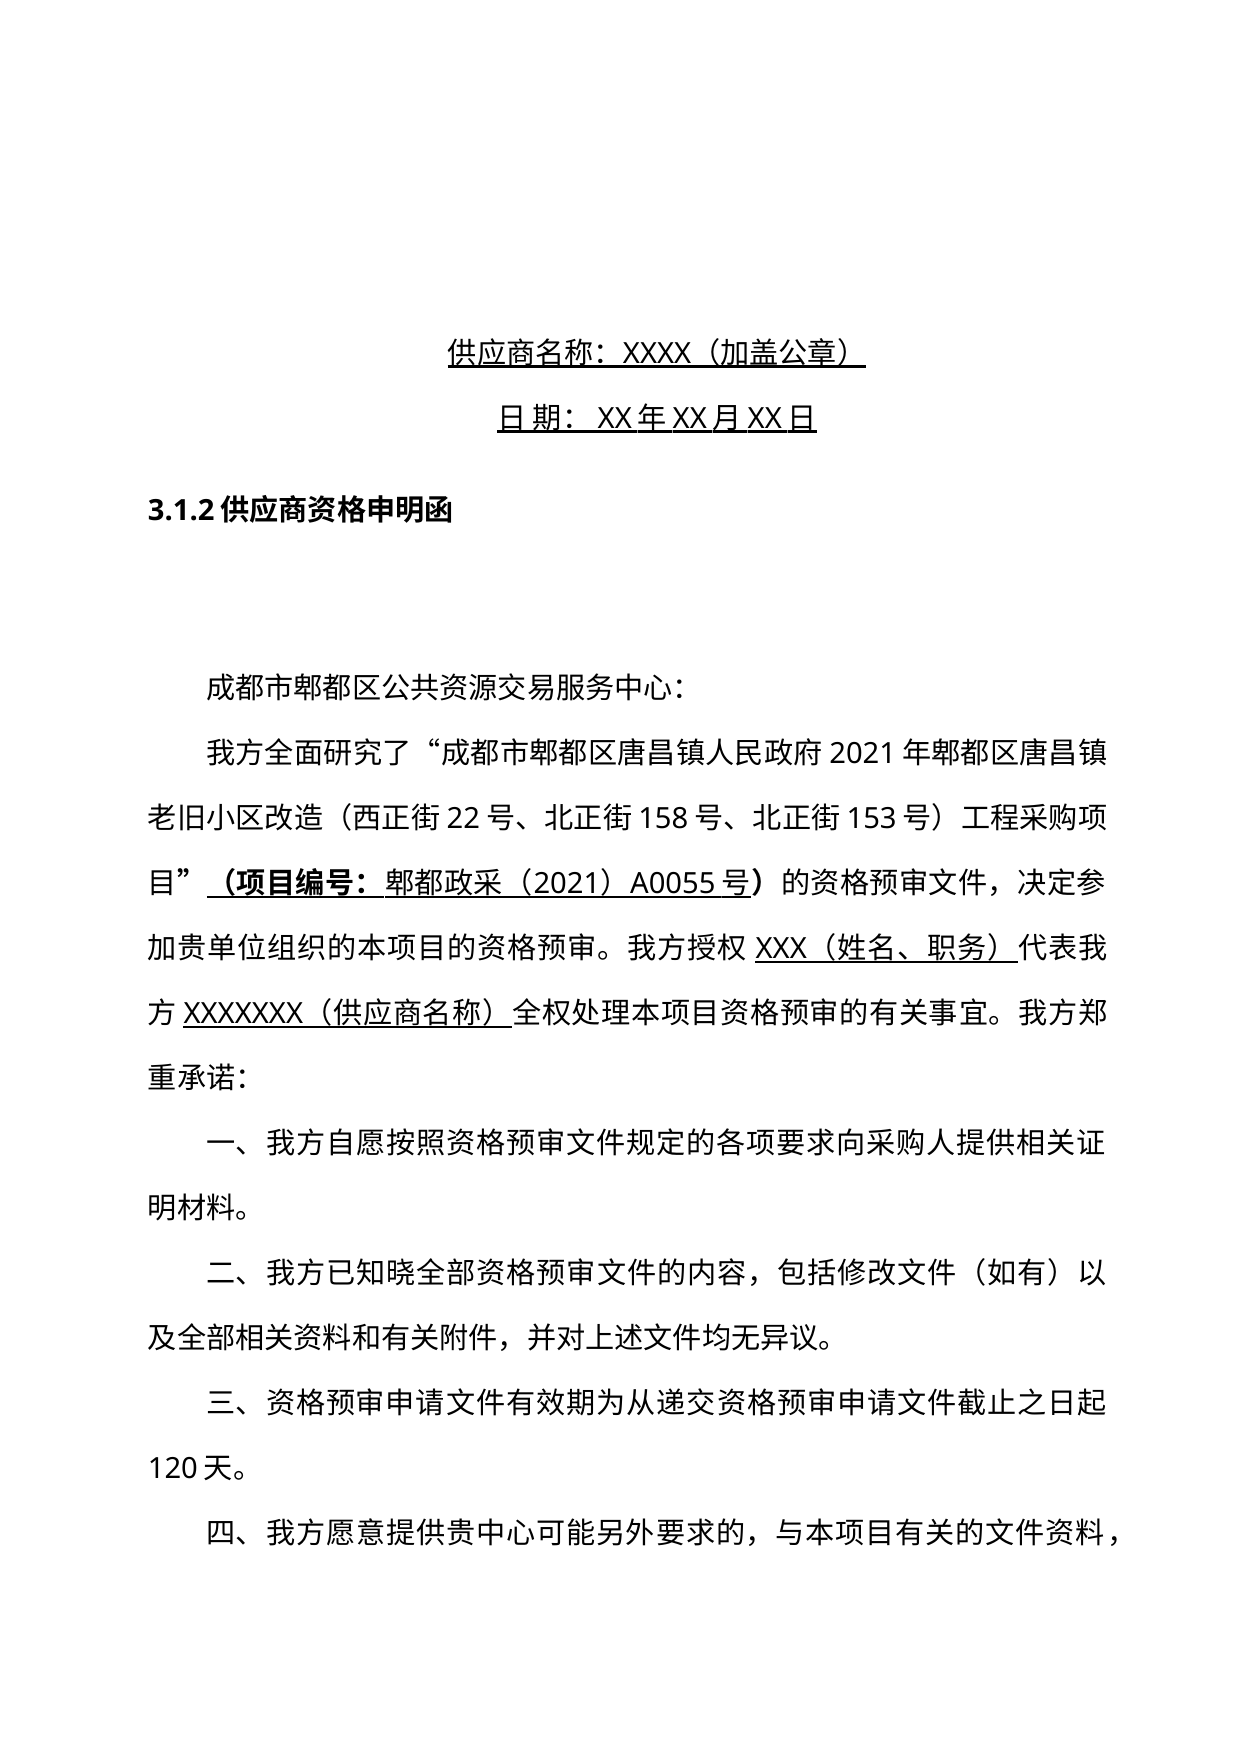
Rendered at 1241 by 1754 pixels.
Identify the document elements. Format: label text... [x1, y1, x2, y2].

list 资格预审申请文件有效期为从递交资格预审申请文件截止之日起120天。 [148, 1368, 1107, 1498]
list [148, 1498, 1107, 1563]
text 日 期： XX年XX月XX日 [148, 383, 1107, 448]
subtitle 3.1.2供应商资格申明函 [148, 475, 1107, 540]
text 我方全面研究了“成都市郫都区唐昌镇人民政府2021年郫都区唐昌镇老旧小区改造（西正街22号、北正街158号、北正街153号）工程采购项目”（项目编号：郫都政采（2021）A0055号）的资格预审文件，决定参加贵单位组织的本项目的资格预审。我方授权XXX（姓名、职务）代表我方XXXXXXX（供应商名称）全权处理本项目资格预审的有关事宜。我方郑重承诺： [148, 718, 1107, 1108]
text 供应商名称：XXXX（加盖公章） [148, 318, 1107, 383]
list 我方自愿按照资格预审文件规定的各项要求向采购人提供相关证明材料。 [148, 1108, 1107, 1238]
list 我方已知晓全部资格预审文件的内容，包括修改文件（如有）以及全部相关资料和有关附件，并对上述文件均无异议。 [148, 1238, 1107, 1368]
text 成都市郫都区公共资源交易服务中心： [148, 653, 1107, 718]
